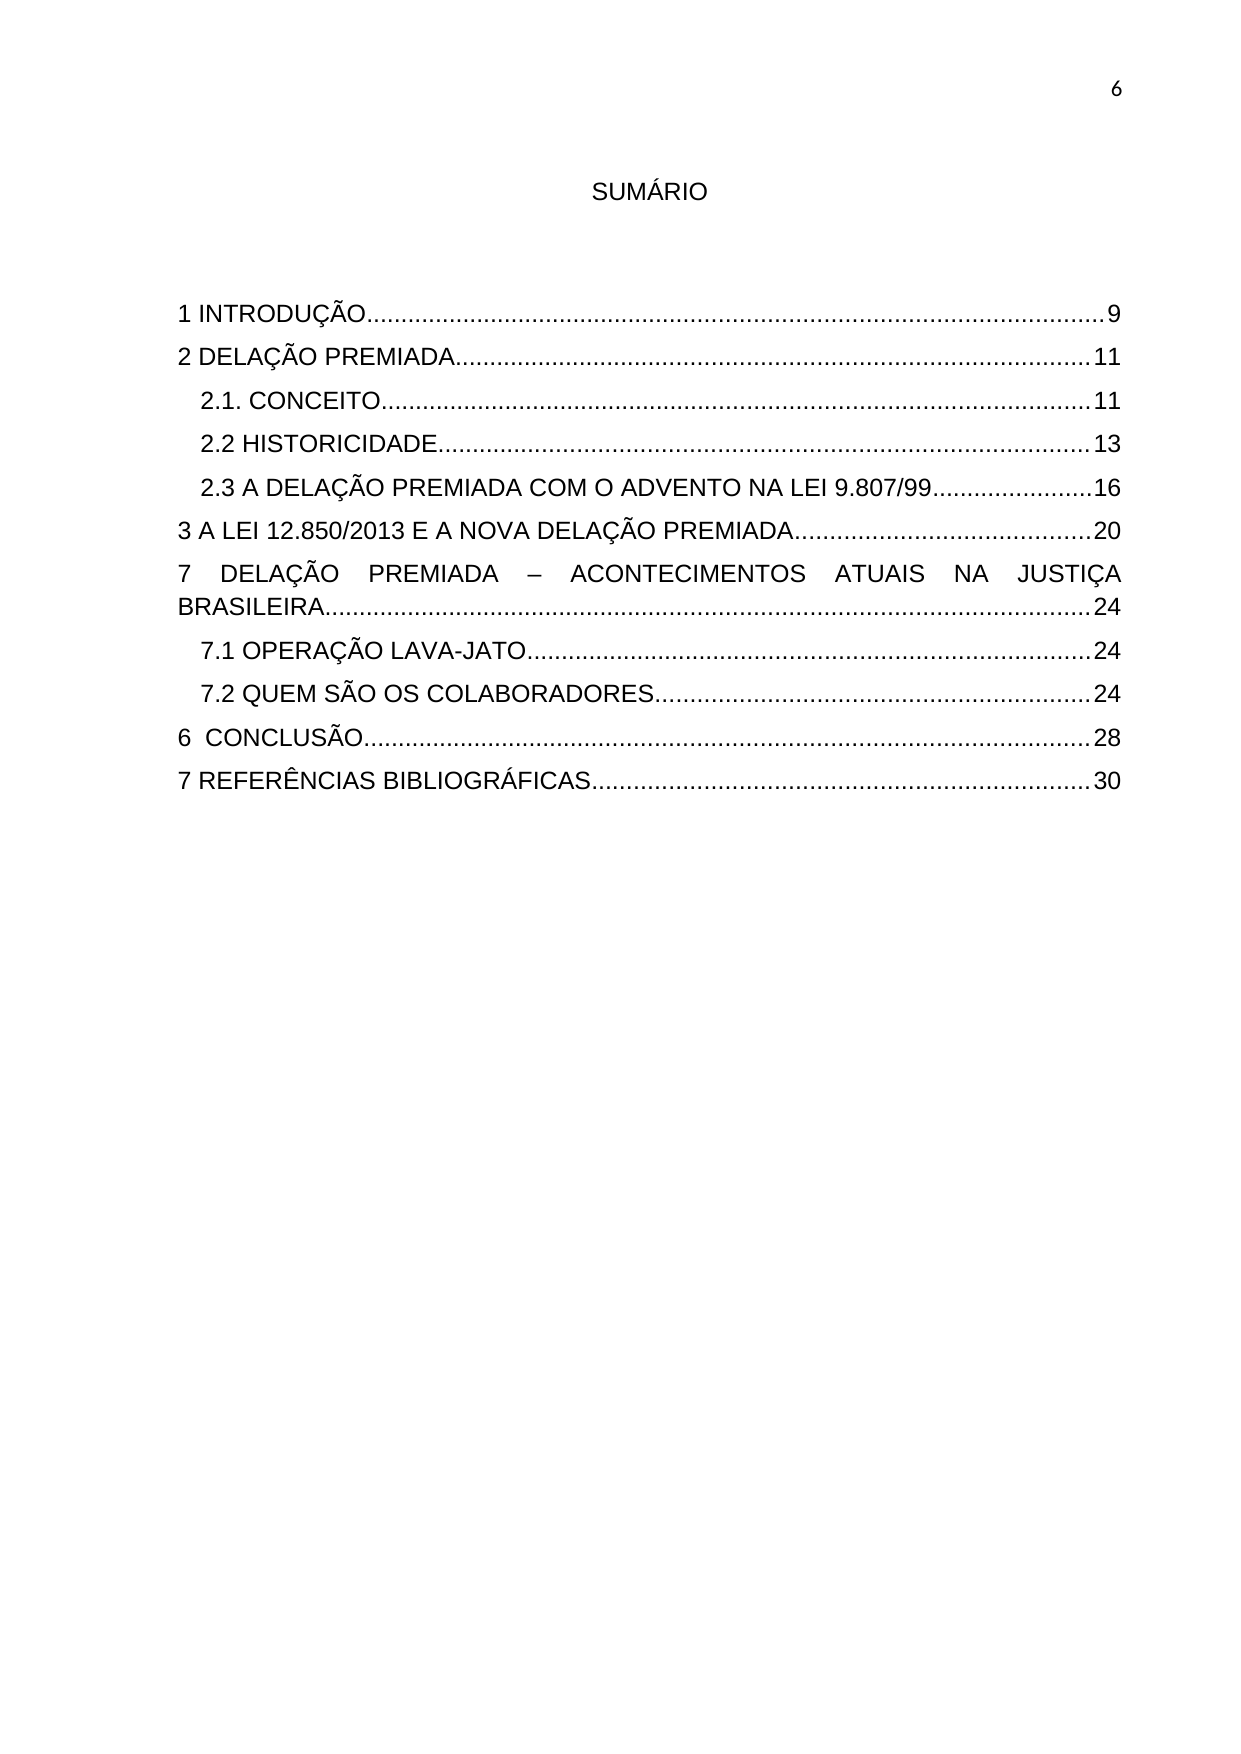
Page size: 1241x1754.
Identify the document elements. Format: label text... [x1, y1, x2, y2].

text SUMÁRIO [177, 177, 1122, 206]
